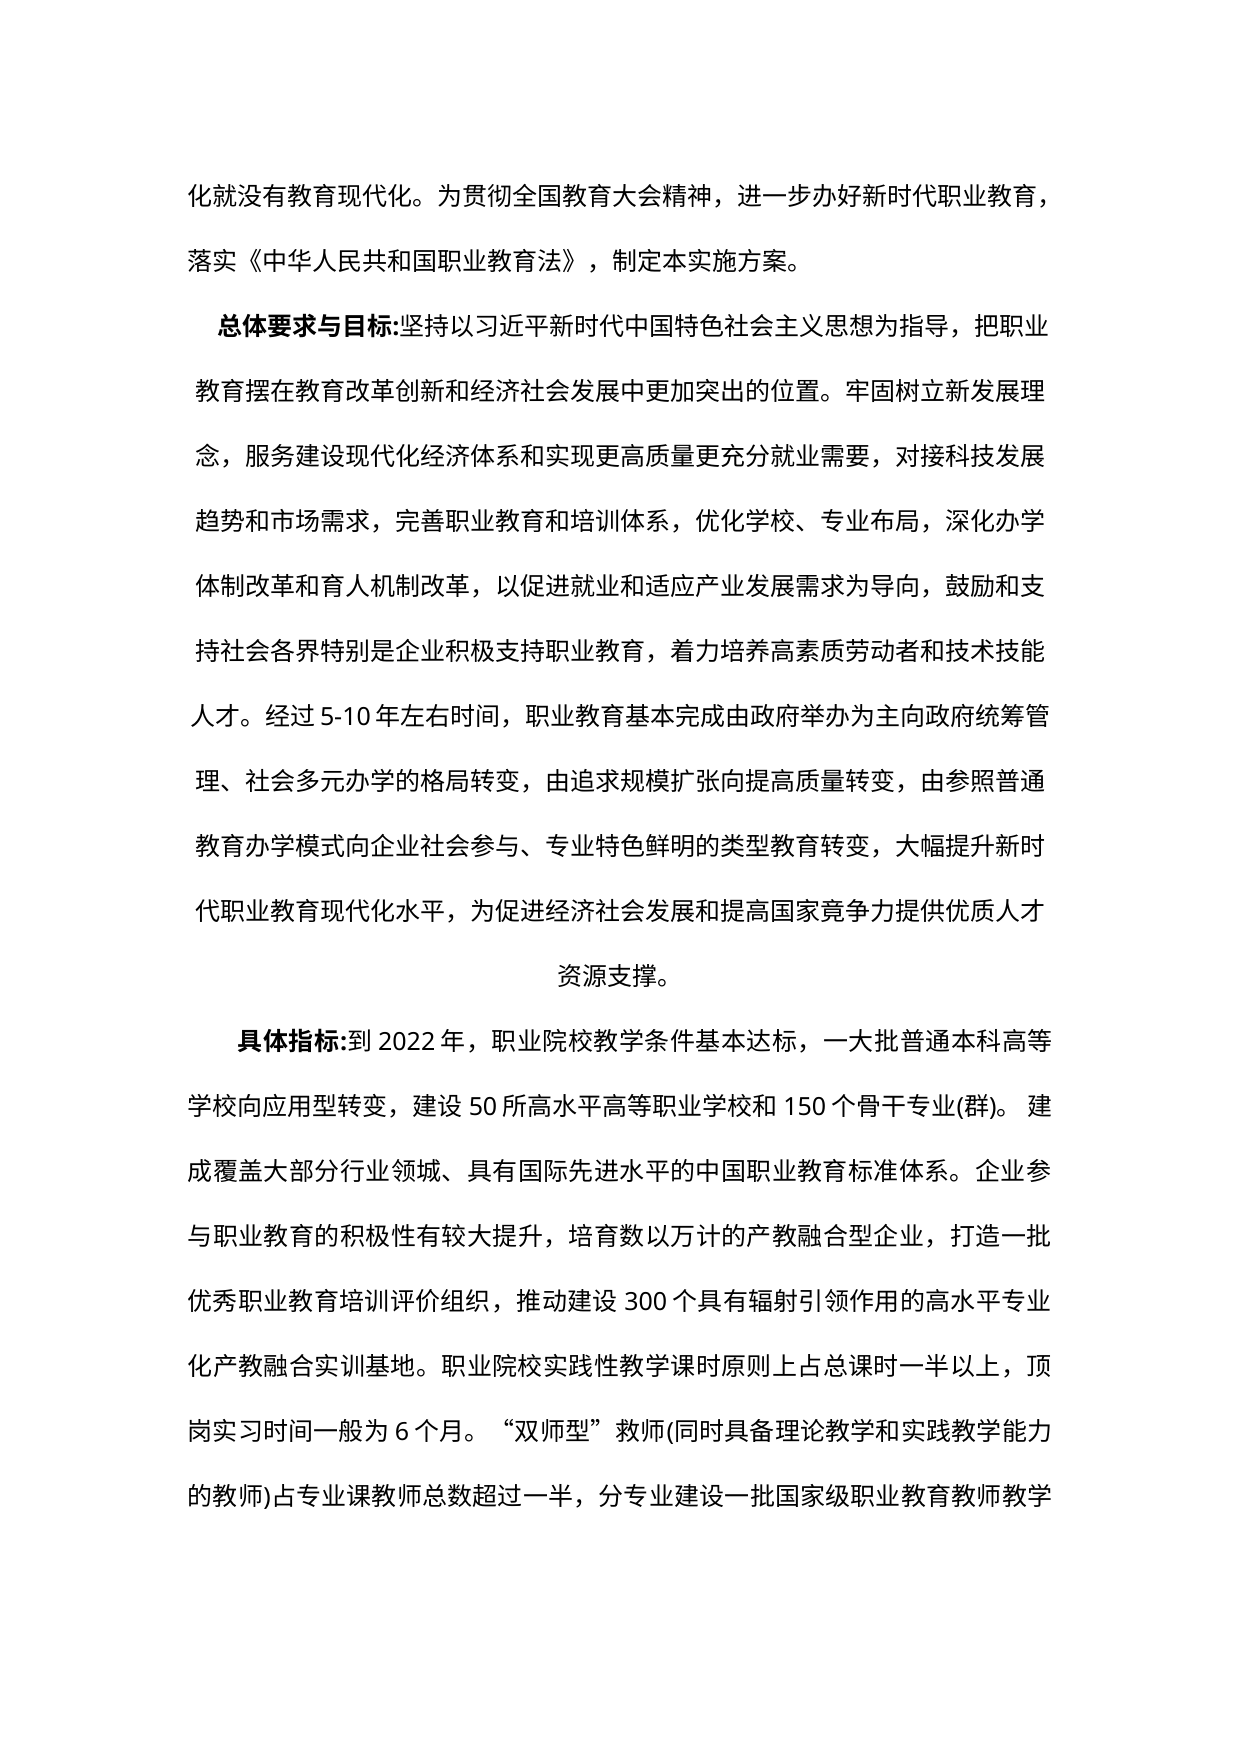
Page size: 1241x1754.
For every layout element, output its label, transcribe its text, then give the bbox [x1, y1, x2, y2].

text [187, 162, 1053, 292]
text 总体要求与目标:坚持以习近平新时代中国特色社会主义思想为指导，把职业教育摆在教育改革创新和经济社会发展中更加突出的位置。牢固树立新发展理念，服务建设现代化经济体系和实现更高质量更充分就业需要，对接科技发展趋势和市场需求，完善职业教育和培训体系，优化学校、专业布局，深化办学体制改革和育人机制改革，以促进就业和适应产业发展需求为导向，鼓励和支持社会各界特别是企业积极支持职业教育，着力培养高素质劳动者和技术技能人才。经过5-10年左右时间，职业教育基本完成由政府举办为主向政府统筹管理、社会多元办学的格局转变，由追求规模扩张向提高质量转变，由参照普通教育办学模式向企业社会参与、专业特色鲜明的类型教育转变，大幅提升新时代职业教育现代化水平，为促进经济社会发展和提高国家竟争力提供优质人才资源支撑。 [187, 292, 1053, 1007]
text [187, 1007, 1053, 1527]
